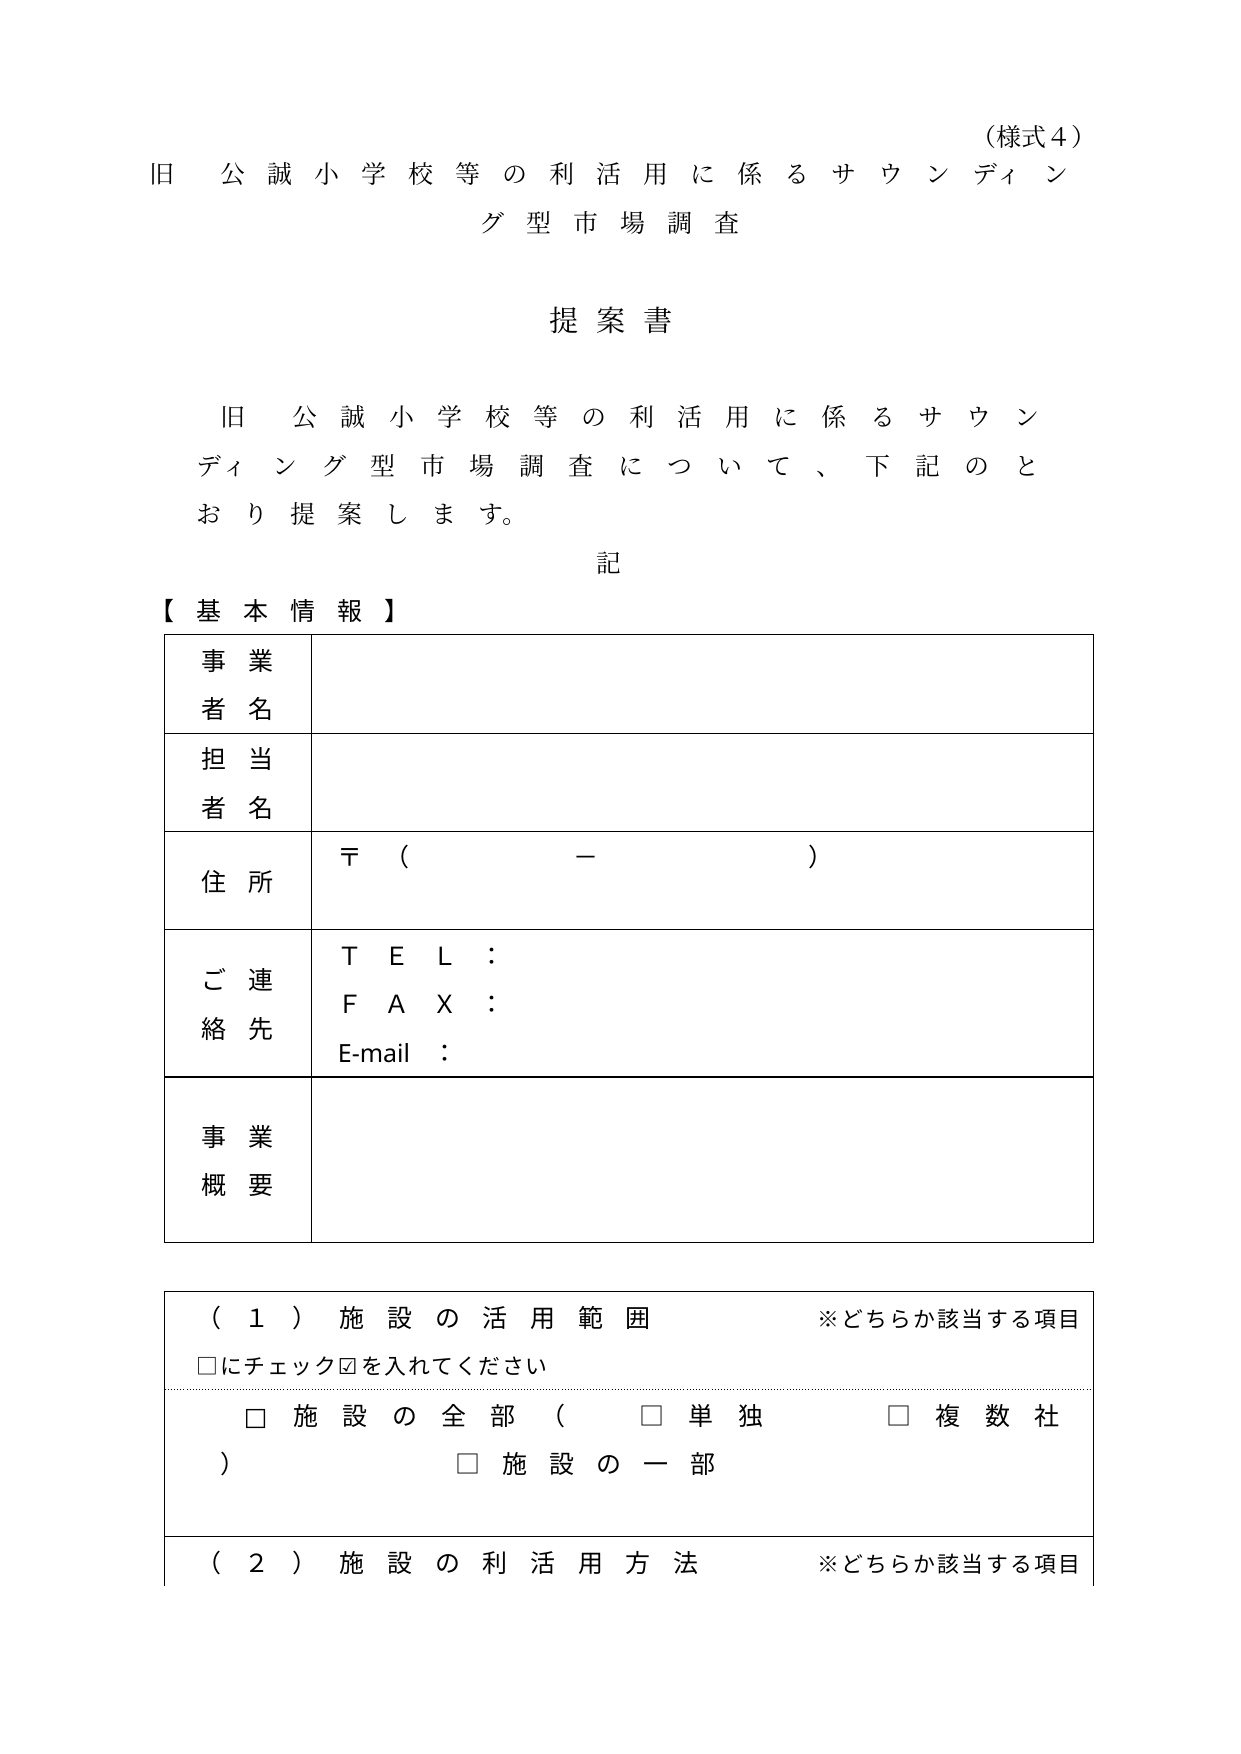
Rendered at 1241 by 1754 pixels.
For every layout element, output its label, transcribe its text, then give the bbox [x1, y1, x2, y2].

text 旧 公誠小学校等の利活用に係るサウンディング型市場調査について、下記のとおり提案します。 [179, 392, 1062, 537]
table_cell 〒（ － ） [312, 832, 1093, 929]
table_cell [312, 1078, 1093, 1242]
table_cell 事業概要 [165, 1078, 311, 1242]
table_cell 住所 [165, 832, 311, 929]
table_cell [312, 734, 1093, 831]
table_cell ＴＥＬ： ＦＡＸ： E-mail： [312, 930, 1093, 1076]
table_cell ご連絡先 [165, 930, 311, 1076]
table_cell 担当者名 [165, 734, 311, 831]
table_header （１）施設の活用範囲 ※どちらか該当する項目□にチェック☑を入れてください [165, 1292, 1093, 1389]
text 旧 公誠小学校等の利活用に係るサウンディング型市場調査 [149, 149, 1091, 246]
text 【基本情報】 [149, 586, 1091, 634]
table_cell □施設の全部（ □単独 □複数社 ） □施設の一部 [165, 1389, 1093, 1536]
table_header 事業者名 [165, 635, 311, 732]
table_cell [165, 1537, 1093, 1586]
text 記 [149, 537, 1091, 586]
text 提案書 [149, 294, 1091, 343]
table_header [312, 635, 1093, 732]
